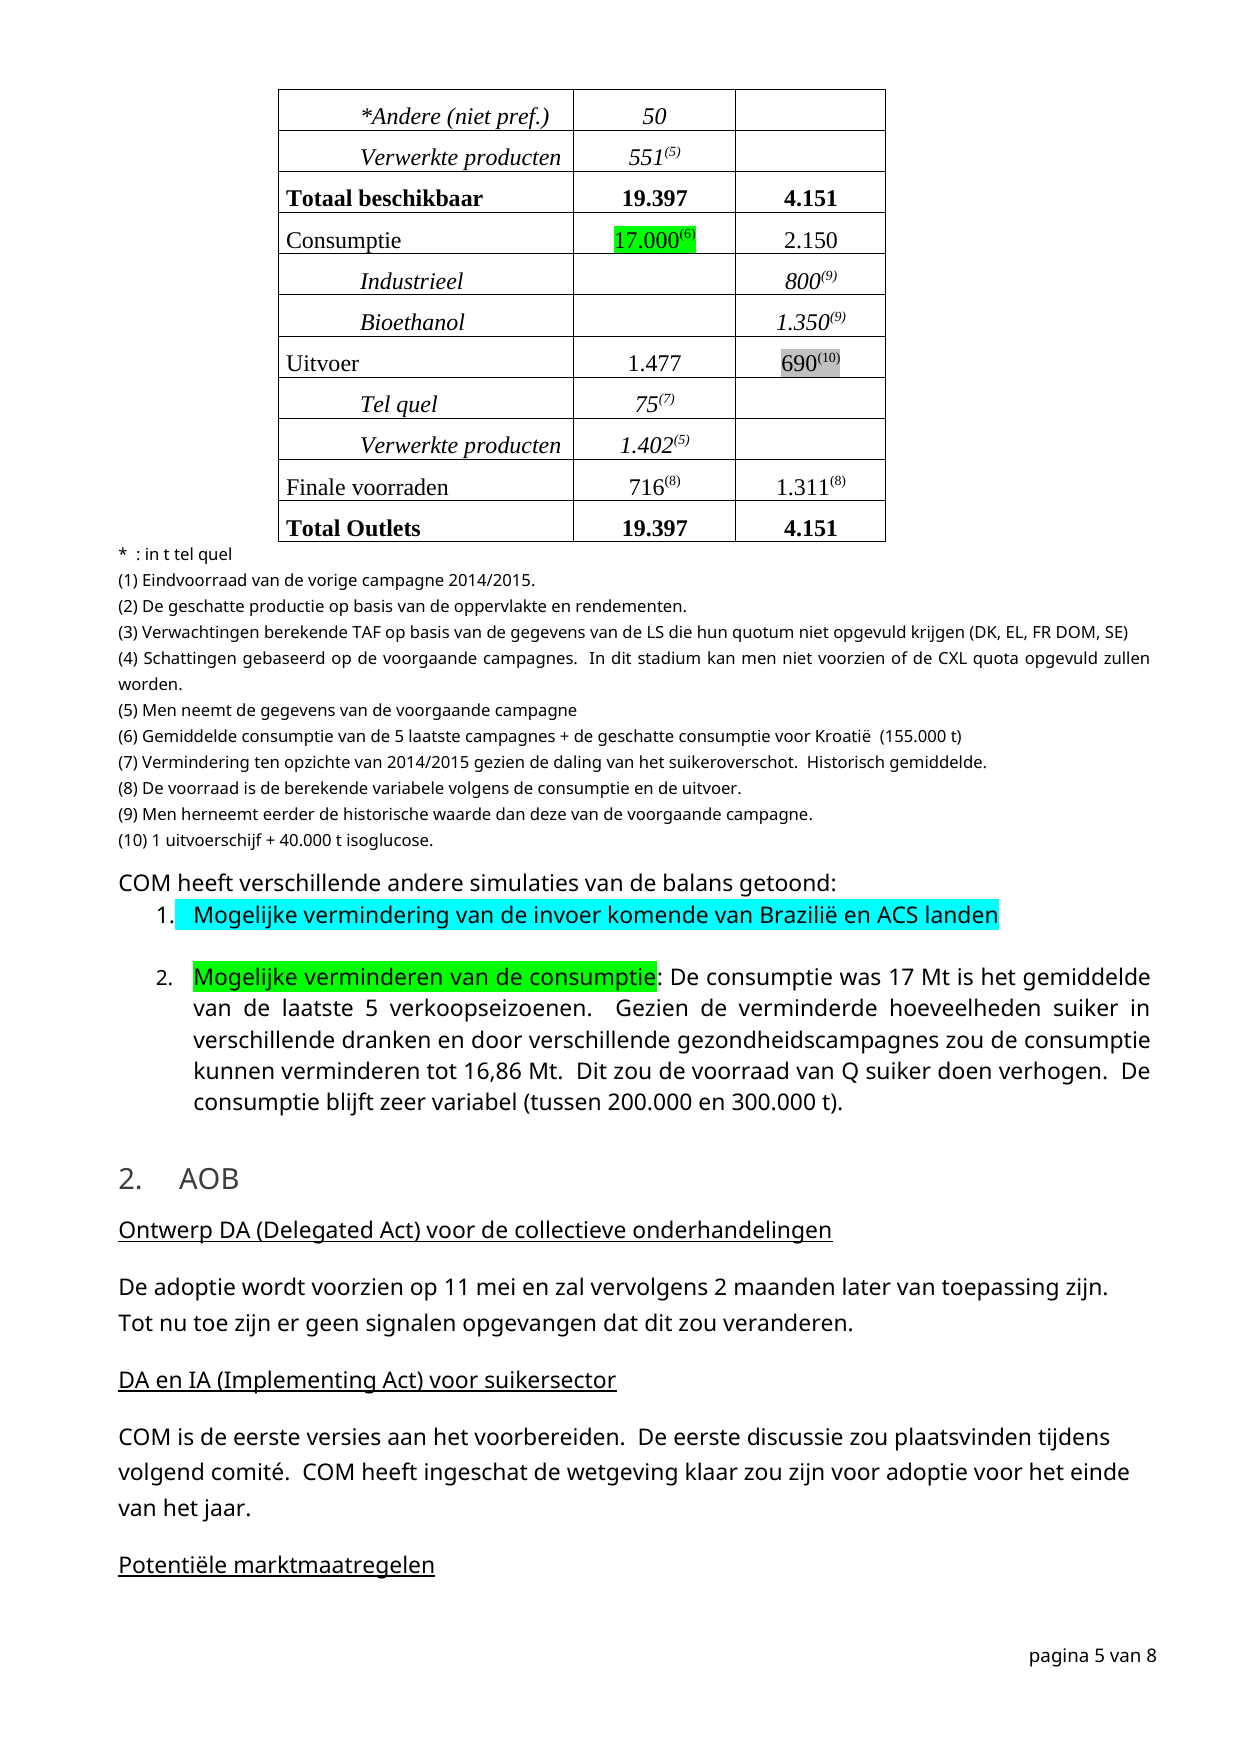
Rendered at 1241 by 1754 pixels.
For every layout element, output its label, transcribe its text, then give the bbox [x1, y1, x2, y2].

table_cell 2.150 [736, 213, 885, 253]
list Mogelijke verminderen van de consumptie: De consumptie was 17 Mt is het gemiddelde van de laatste 5 verkoopseizoenen. Gezien de verminderde hoeveelheden suiker in verschillende dranken en door verschillende gezondheidscampagnes zou de consumptie kunnen verminderen tot 16,86 Mt. Dit zou de voorraad van Q suiker doen verhogen. De consumptie blijft zeer variabel (tussen 200.000 en 300.000 t). [156, 961, 1152, 1117]
table_cell Verwerkte producten [279, 419, 573, 459]
text (6) Gemiddelde consumptie van de 5 laatste campagnes + de geschatte consumptie voor Kroatië (155.000 t) [118, 724, 1152, 747]
text Potentiële marktmaatregelen [118, 1549, 1152, 1580]
table_cell 690(10) [736, 337, 885, 377]
table_cell 716(8) [574, 460, 735, 500]
table_cell Verwerkte producten [279, 131, 573, 171]
table_cell [736, 131, 885, 171]
text (10) 1 uitvoerschijf + 40.000 t isoglucose. [118, 829, 1152, 851]
table_cell [736, 90, 885, 130]
table_cell [736, 378, 885, 418]
table_cell 17.000(6) [574, 213, 735, 253]
table_cell Industrieel [279, 254, 573, 294]
table_cell [736, 419, 885, 459]
table_cell Finale voorraden [279, 460, 573, 500]
table_cell 1.350(9) [736, 295, 885, 336]
table_cell Totaal beschikbaar [279, 172, 573, 212]
table_cell [574, 254, 735, 294]
table_cell 19.397 [574, 501, 735, 541]
text (8) De voorraad is de berekende variabele volgens de consumptie en de uitvoer. [118, 777, 1152, 799]
table_cell 75(7) [574, 378, 735, 418]
text (2) De geschatte productie op basis van de oppervlakte en rendementen. [118, 594, 1152, 617]
subtitle AOB [118, 1167, 1152, 1195]
table_cell 1.402(5) [574, 419, 735, 459]
table_cell Total Outlets [279, 501, 573, 541]
text (7) Vermindering ten opzichte van 2014/2015 gezien de daling van het suikeroverschot. Historisch gemiddelde. [118, 751, 1152, 773]
table_cell 800(9) [736, 254, 885, 294]
table_cell Bioethanol [279, 295, 573, 336]
text COM heeft verschillende andere simulaties van de balans getoond: [118, 867, 1152, 898]
table_cell 1.477 [574, 337, 735, 377]
table_cell 4.151 [736, 172, 885, 212]
table_cell [574, 295, 735, 336]
table_cell Uitvoer [279, 337, 573, 377]
text DA en IA (Implementing Act) voor suikersector [118, 1364, 1152, 1395]
text (5) Men neemt de gegevens van de voorgaande campagne [118, 698, 1152, 721]
text Ontwerp DA (Delegated Act) voor de collectieve onderhandelingen [118, 1214, 1152, 1245]
table_cell 1.311(8) [736, 460, 885, 500]
text COM is de eerste versies aan het voorbereiden. De eerste discussie zou plaatsvinden tijdens volgend comité. COM heeft ingeschat de wetgeving klaar zou zijn voor adoptie voor het einde van het jaar. [118, 1420, 1152, 1523]
text (1) Eindvoorraad van de vorige campagne 2014/2015. [118, 568, 1152, 591]
table_cell *Andere (niet pref.) [279, 90, 573, 130]
text * : in t tel quel [118, 542, 1152, 565]
table_cell 19.397 [574, 172, 735, 212]
table_cell Tel quel [279, 378, 573, 418]
table_cell 4.151 [736, 501, 885, 541]
list Mogelijke vermindering van de invoer komende van Brazilië en ACS landen [156, 898, 1152, 930]
text (9) Men herneemt eerder de historische waarde dan deze van de voorgaande campagne. [118, 803, 1152, 825]
table_cell Consumptie [279, 213, 573, 253]
table_cell 551(5) [574, 131, 735, 171]
table_cell 50 [574, 90, 735, 130]
text De adoptie wordt voorzien op 11 mei en zal vervolgens 2 maanden later van toepassing zijn. Tot nu toe zijn er geen signalen opgevangen dat dit zou veranderen. [118, 1271, 1152, 1338]
text (4) Schattingen gebaseerd op de voorgaande campagnes. In dit stadium kan men niet voorzien of de CXL quota opgevuld zullen worden. [118, 646, 1152, 695]
text (3) Verwachtingen berekende TAF op basis van de gegevens van de LS die hun quotum niet opgevuld krijgen (DK, EL, FR DOM, SE) [118, 620, 1152, 643]
